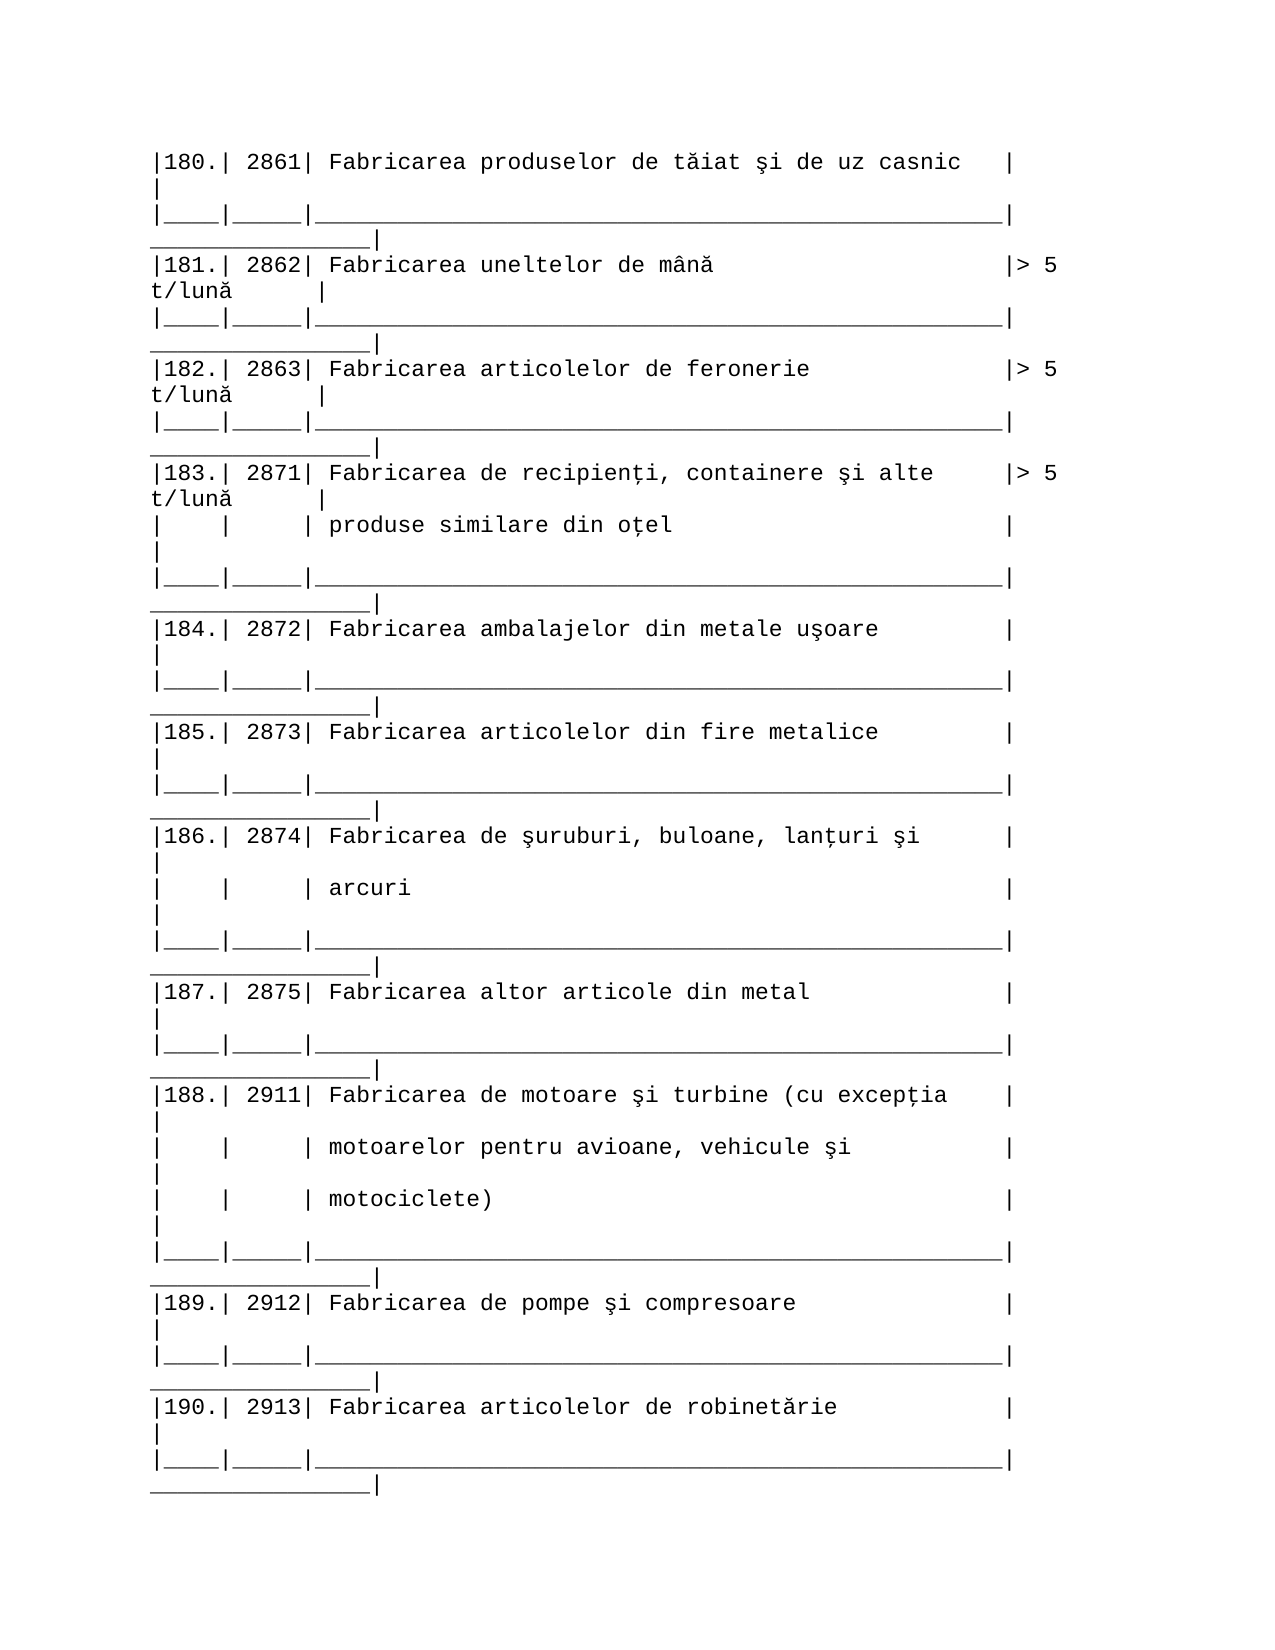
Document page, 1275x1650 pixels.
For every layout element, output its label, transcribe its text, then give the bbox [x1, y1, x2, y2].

text |184.| 2872| Fabricarea ambalajelor din metale uşoare | | [150, 617, 1125, 669]
text | | | produse similare din oţel | | [150, 513, 1125, 565]
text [150, 202, 1125, 254]
text |181.| 2862| Fabricarea uneltelor de mână |> 5 t/lună | [150, 254, 1125, 306]
text |____|_____|__________________________________________________|________________| [150, 669, 1125, 721]
text |____|_____|__________________________________________________|________________| [150, 409, 1125, 461]
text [150, 1343, 1125, 1395]
text |____|_____|__________________________________________________|________________| [150, 1032, 1125, 1084]
text |190.| 2913| Fabricarea articolelor de robinetărie | | [150, 1395, 1125, 1447]
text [150, 1447, 1125, 1499]
text |____|_____|__________________________________________________|________________| [150, 772, 1125, 824]
text |____|_____|__________________________________________________|________________| [150, 565, 1125, 617]
text |183.| 2871| Fabricarea de recipienţi, containere şi alte |> 5 t/lună | [150, 461, 1125, 513]
text | | | arcuri | | [150, 876, 1125, 928]
text |182.| 2863| Fabricarea articolelor de feronerie |> 5 t/lună | [150, 357, 1125, 409]
text |187.| 2875| Fabricarea altor articole din metal | | [150, 980, 1125, 1032]
text |189.| 2912| Fabricarea de pompe şi compresoare | | [150, 1291, 1125, 1343]
text |186.| 2874| Fabricarea de şuruburi, buloane, lanţuri şi | | [150, 824, 1125, 876]
text | | | motociclete) | | [150, 1187, 1125, 1239]
text | | | motoarelor pentru avioane, vehicule şi | | [150, 1136, 1125, 1187]
text |____|_____|__________________________________________________|________________| [150, 928, 1125, 980]
text |____|_____|__________________________________________________|________________| [150, 306, 1125, 357]
text |188.| 2911| Fabricarea de motoare şi turbine (cu excepţia | | [150, 1084, 1125, 1136]
text |180.| 2861| Fabricarea produselor de tăiat şi de uz casnic | | [150, 150, 1125, 202]
text |185.| 2873| Fabricarea articolelor din fire metalice | | [150, 721, 1125, 772]
text |____|_____|__________________________________________________|________________| [150, 1239, 1125, 1291]
